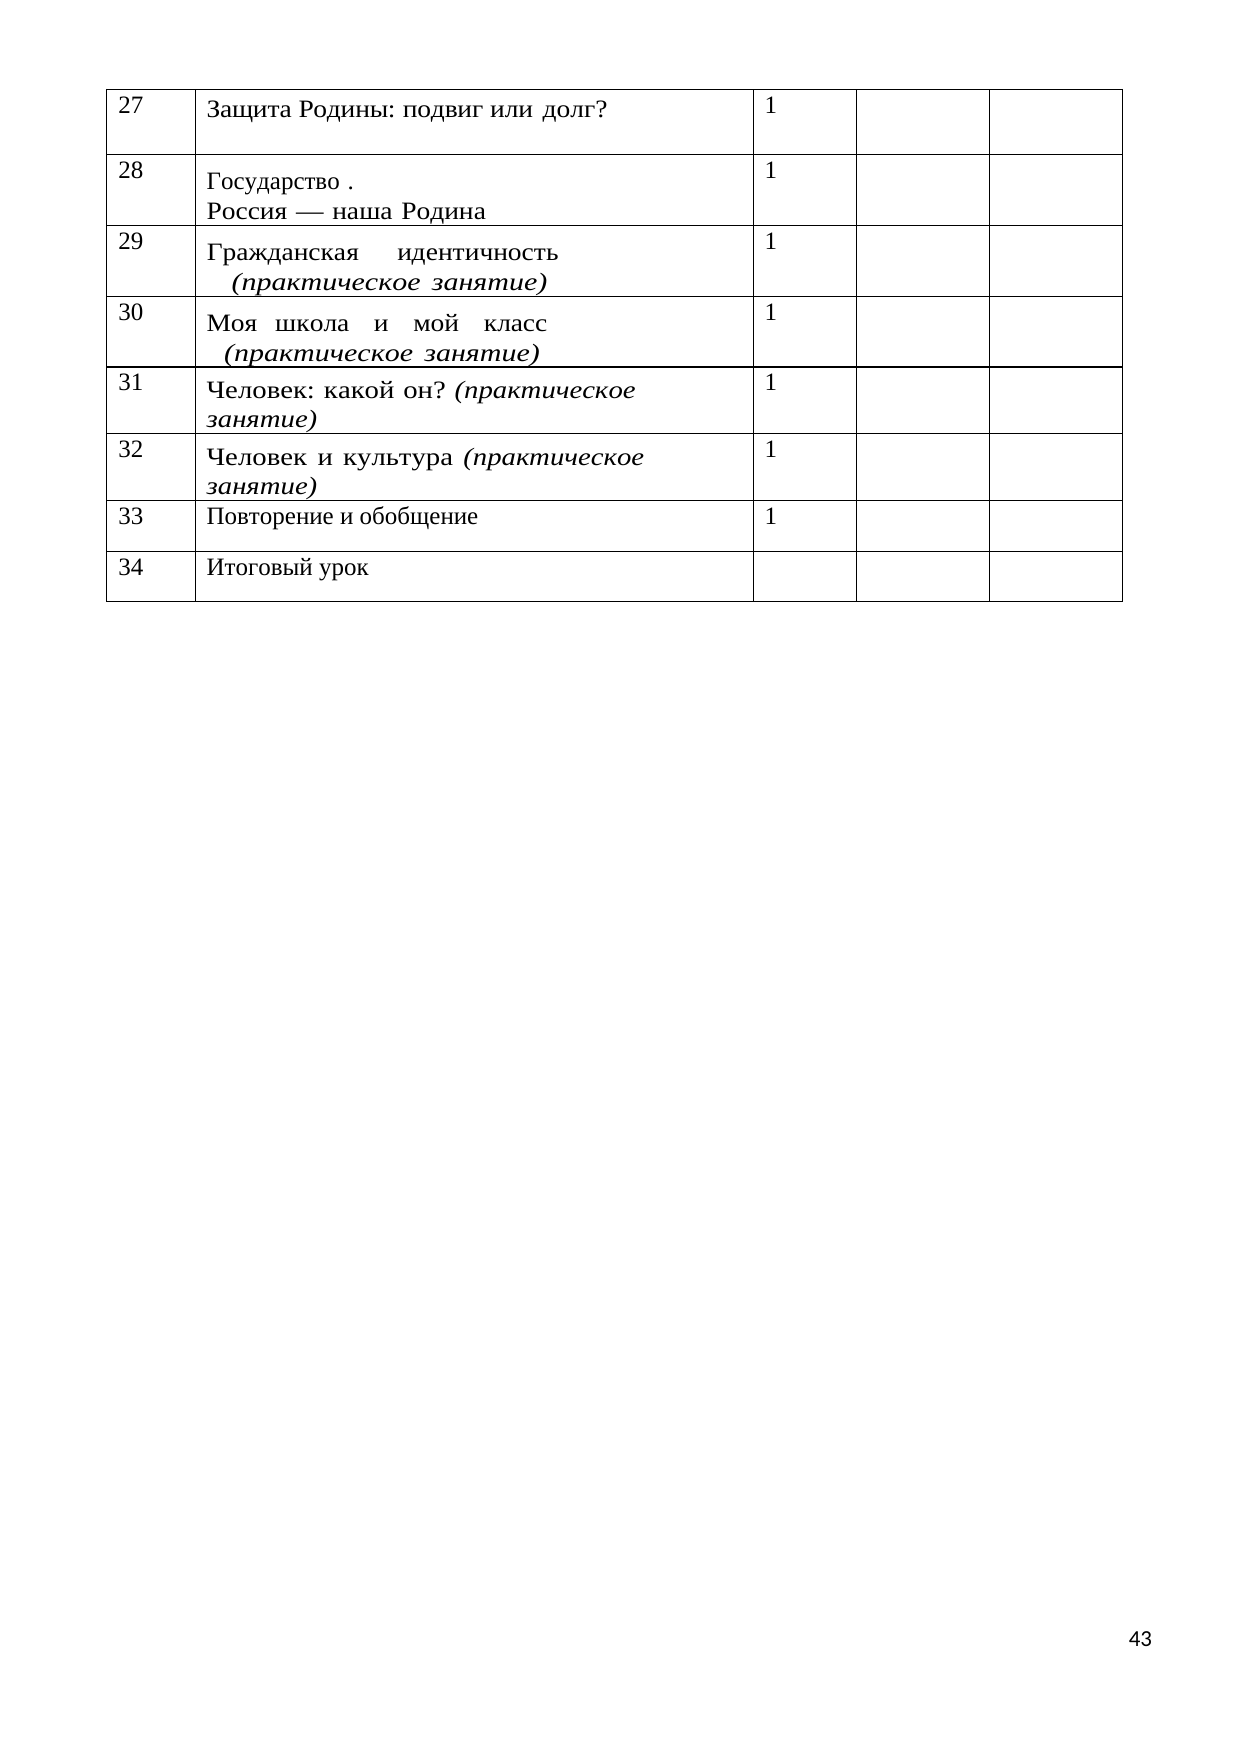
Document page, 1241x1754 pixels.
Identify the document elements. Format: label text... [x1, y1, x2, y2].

table_cell 1 [754, 434, 856, 500]
table_cell 1 [754, 226, 856, 296]
table_cell [990, 297, 1122, 366]
table_cell [857, 552, 989, 601]
table_cell [990, 552, 1122, 601]
table_cell [754, 552, 856, 601]
table_cell 29 [107, 226, 195, 296]
table_cell [990, 155, 1122, 225]
table_cell 32 [107, 434, 195, 500]
table_cell [990, 90, 1122, 154]
table_cell Гражданская идентичность (практическое занятие) [196, 226, 753, 296]
table_cell 27 [107, 90, 195, 154]
table_cell Повторение и обобщение [196, 501, 753, 551]
table_cell [857, 368, 989, 433]
table_cell 1 [754, 90, 856, 154]
table_cell 30 [107, 297, 195, 366]
table_cell [857, 90, 989, 154]
table_cell 31 [107, 368, 195, 433]
table_cell Моя школа и мой класс (практическое занятие) [196, 297, 753, 366]
table_cell Итоговый урок [196, 552, 753, 601]
table_cell 33 [107, 501, 195, 551]
table_cell [857, 226, 989, 296]
table_cell 1 [754, 297, 856, 366]
table_cell [857, 501, 989, 551]
table_cell 1 [754, 368, 856, 433]
table_cell [857, 155, 989, 225]
table_cell [857, 434, 989, 500]
table_cell 28 [107, 155, 195, 225]
table_cell [990, 368, 1122, 433]
table_cell Человек: какой он? (практическое занятие) [196, 368, 753, 433]
table_cell Человек и культура (практическое занятие) [196, 434, 753, 500]
table_cell 1 [754, 501, 856, 551]
table_cell Государство . Россия — наша Родина [196, 155, 753, 225]
table_cell [990, 434, 1122, 500]
table_cell [857, 297, 989, 366]
table_cell 1 [754, 155, 856, 225]
table_cell [990, 501, 1122, 551]
table_cell 34 [107, 552, 195, 601]
table_cell Защита Родины: подвиг или долг? [196, 90, 753, 154]
table_cell [990, 226, 1122, 296]
